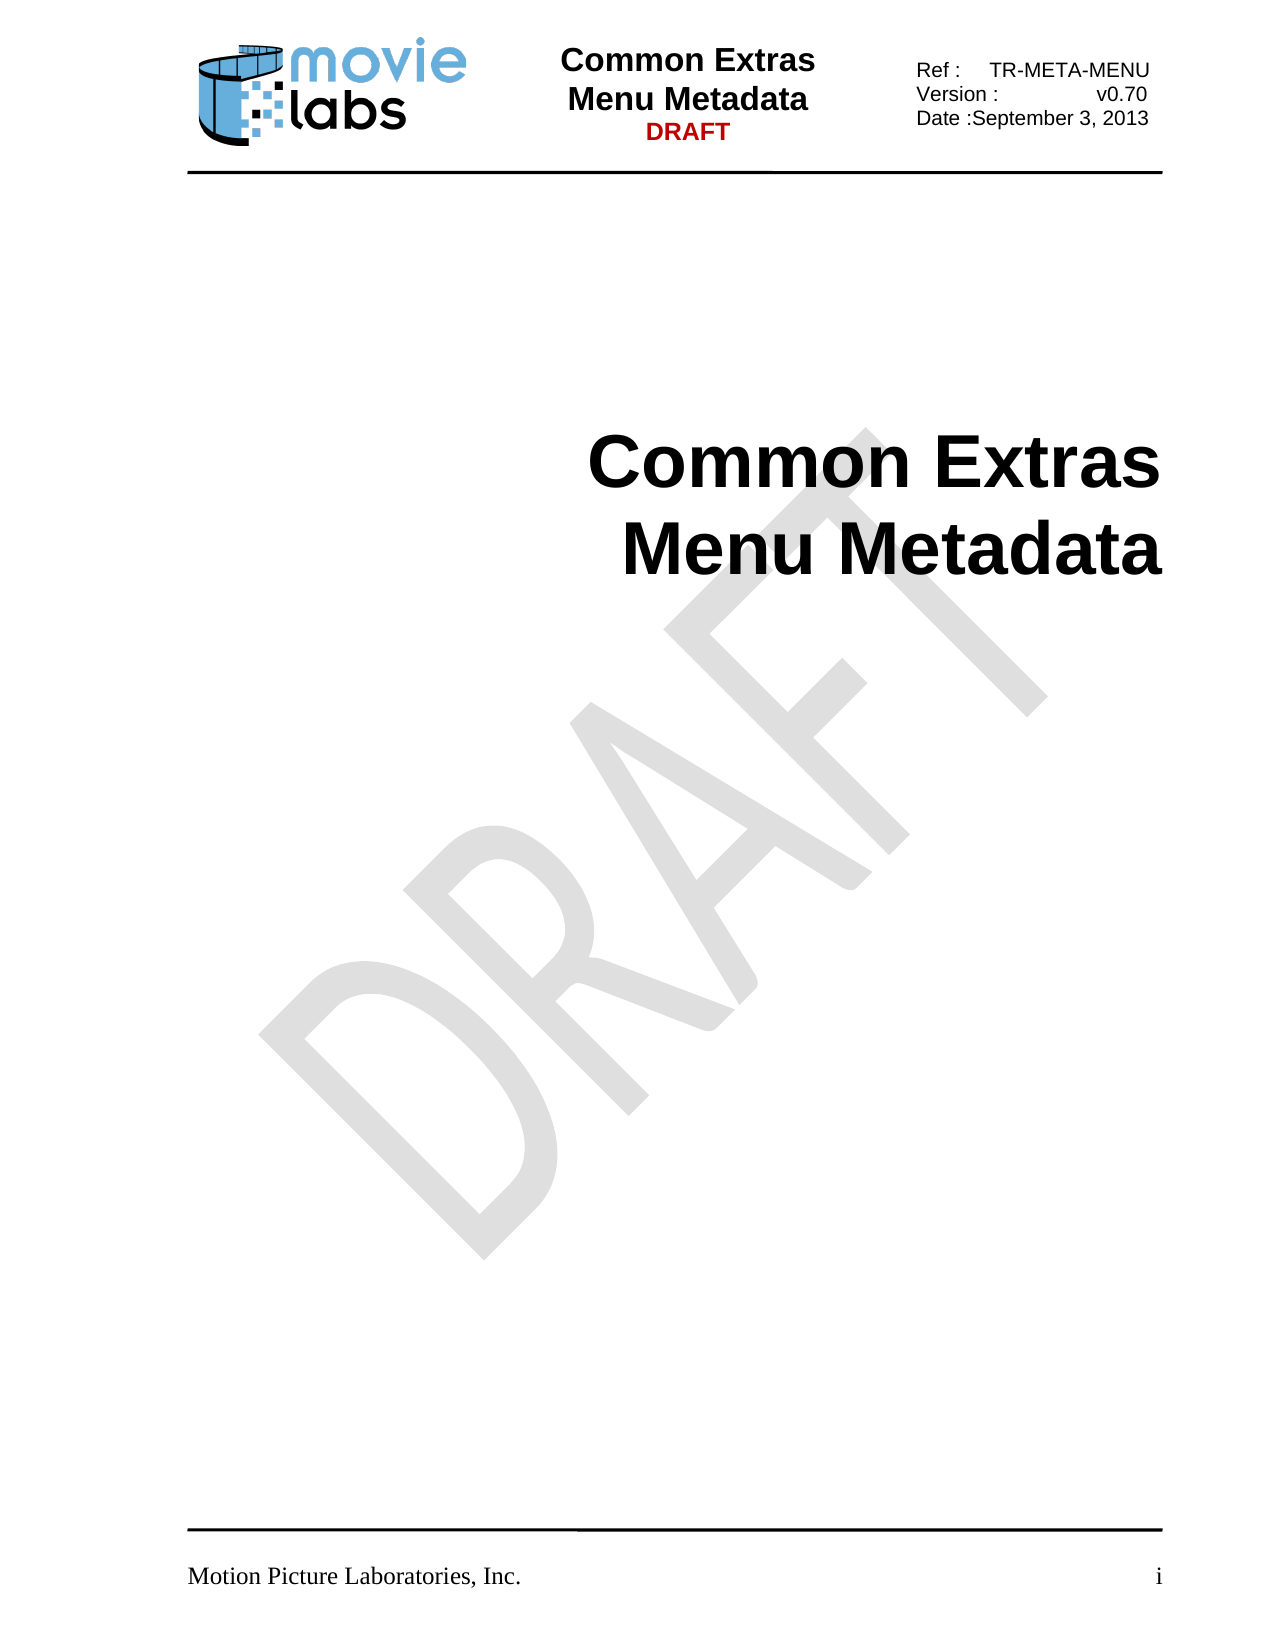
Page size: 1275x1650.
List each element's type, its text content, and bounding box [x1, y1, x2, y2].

text Common Extras [187, 417, 1162, 504]
picture [198, 37, 467, 146]
text Menu Metadata [187, 504, 1162, 590]
